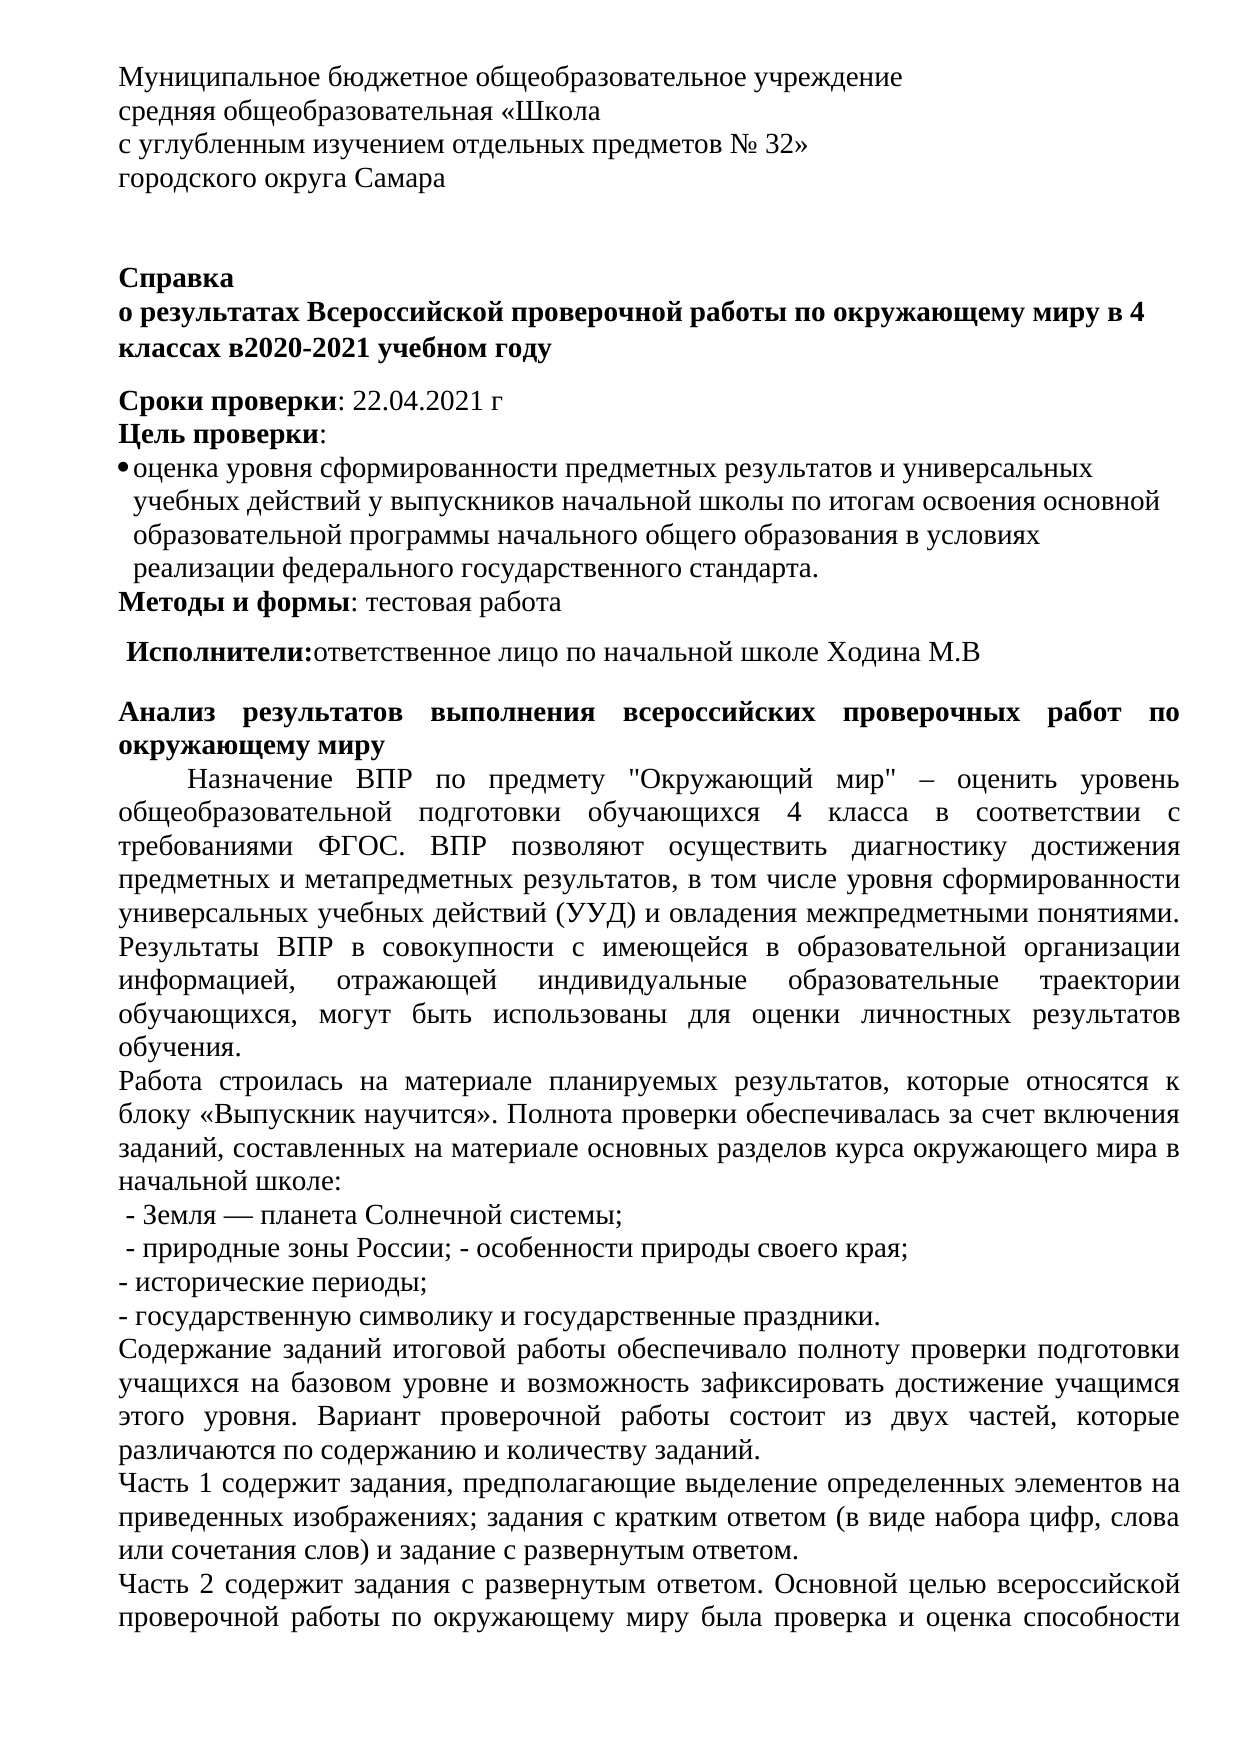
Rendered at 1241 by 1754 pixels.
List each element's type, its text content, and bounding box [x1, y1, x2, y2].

text Исполнители:ответственное лицо по начальной школе Ходина М.В [126, 634, 1181, 668]
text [118, 1566, 1181, 1633]
text Справка [118, 260, 1181, 294]
text - природные зоны России; - особенности природы своего края; [118, 1231, 1181, 1264]
text - Земля — планета Солнечной системы; [118, 1197, 1181, 1231]
text городского округа Самара [118, 160, 1181, 193]
text средняя общеобразовательная «Школа [118, 93, 1181, 126]
text Часть 1 содержит задания, предполагающие выделение определенных элементов на приведенных изображениях; задания с кратким ответом (в виде набора цифр, слова или сочетания слов) и задание с развернутым ответом. [118, 1465, 1181, 1566]
text с углубленным изучением отдельных предметов № 32» [118, 126, 1181, 160]
text Цель проверки: [118, 416, 1181, 450]
text Муниципальное бюджетное общеобразовательное учреждение [118, 59, 1181, 93]
text Сроки проверки: 22.04.2021 г [118, 383, 1181, 416]
text Назначение ВПР по предмету "Окружающий мир" – оценить уровень общеобразовательной подготовки обучающихся 4 класса в соответствии с требованиями ФГОС. ВПР позволяют осуществить диагностику достижения предметных и метапредметных результатов, в том числе уровня сформированности универсальных учебных действий (УУД) и овладения межпредметными понятиями. Результаты ВПР в совокупности с имеющейся в образовательной организации информацией, отражающей индивидуальные образовательные траектории обучающихся, могут быть использованы для оценки личностных результатов обучения. [118, 761, 1181, 1063]
text - государственную символику и государственные праздники. [118, 1298, 1181, 1331]
text Методы и формы: тестовая работа [118, 584, 1181, 618]
list оценка уровня сформированности предметных результатов и универсальных учебных действий у выпускников начальной школы по итогам освоения основной образовательной программы начального общего образования в условиях реализации федерального государственного стандарта. [118, 450, 1181, 584]
text - исторические периоды; [118, 1264, 1181, 1298]
text Содержание заданий итоговой работы обеспечивало полноту проверки подготовки учащихся на базовом уровне и возможность зафиксировать достижение учащимся этого уровня. Вариант проверочной работы состоит из двух частей, которые различаются по содержанию и количеству заданий. [118, 1331, 1181, 1465]
text Анализ результатов выполнения всероссийских проверочных работ по окружающему миру [118, 694, 1181, 761]
text о результатах Всероссийской проверочной работы по окружающему миру в 4 классах в2020-2021 учебном году [118, 294, 1181, 363]
text Работа строилась на материале планируемых результатов, которые относятся к блоку «Выпускник научится». Полнота проверки обеспечивалась за счет включения заданий, составленных на материале основных разделов курса окружающего мира в начальной школе: [118, 1063, 1181, 1197]
